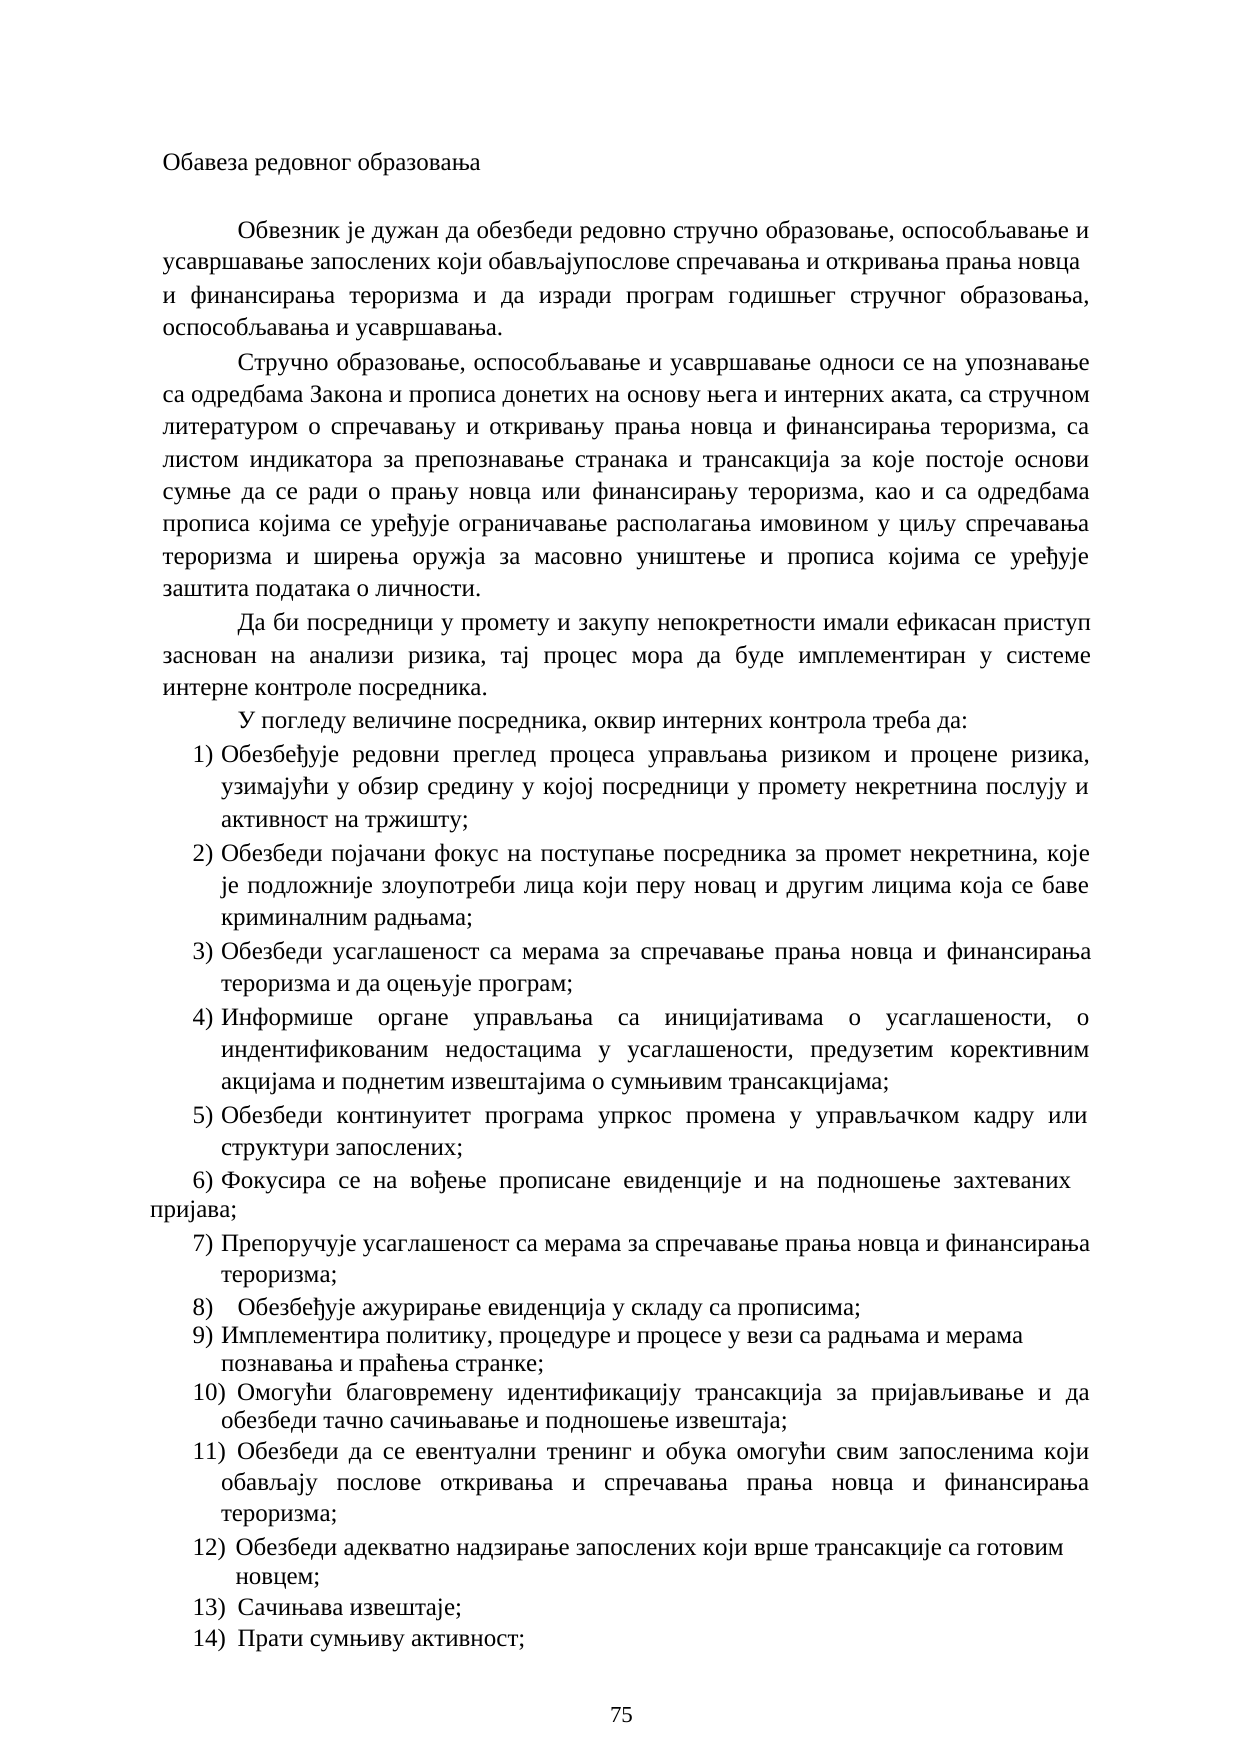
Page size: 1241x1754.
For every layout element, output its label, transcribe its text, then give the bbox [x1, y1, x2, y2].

list финансирања тероризма и да изради програм годишњег стручног образовања, оспособљавања и усавршавања. [162, 281, 1090, 341]
text Обавеза редовног образовања [162, 147, 1092, 176]
list Обезбеђује ажурирање евиденција у складу са прописима; [192, 1292, 1092, 1321]
list Обезбеди континуитет програма упркос промена у управљачком кадру или структури запослених; [192, 1101, 1088, 1161]
list Фокусира се на вођење прописане евиденције и на подношење захтеваних [192, 1165, 1092, 1194]
text пријава; [150, 1194, 1092, 1222]
list Сачињава извештаје; [192, 1592, 1092, 1621]
list Обезбеди појачани фокус на поступање посредника за промет некретнина, које је подложније злоупотреби лица који перу новац и другим лицима која се баве криминалним радњама; [192, 838, 1090, 931]
list Имплементира политику, процедуре и процесе у вези са радњама и мерама познавања и праћења странке; [192, 1321, 1090, 1377]
text Стручно образовање, оспособљавање и усавршавање односи се на упознавање са одредбама Закона и прописа донетих на основу њега и интерних аката, са стручном литературом о спречавању и откривању прања новца и финансирања тероризма, са листом индикатора за препознавање странака и трансакција за које постоје основи сумње да се ради о прању новца или финансирању тероризма, као и са одредбама прописа којима се уређује ограничавање располагања имовином у циљу спречавања тероризма и ширења оружја за масовно уништење и прописа којима се уређује заштита података о личности. [162, 347, 1090, 602]
list Обезбеди да се евентуални тренинг и обука омогући свим запосленима који обављају послове откривања и спречавања прања новца и финансирања тероризма; [192, 1436, 1090, 1527]
text Обвезник је дужан да обезбеди редовно стручно образовање, оспособљавање и усавршавање запослених који обављајупослове спречавања и откривања прања новца [162, 215, 1090, 275]
list Обезбеди адекватно надзирање запослених који врше трансакције са готовим новцем; [192, 1532, 1090, 1590]
list Обезбеди усаглашеност са мерама за спречавање прања новца и финансирања тероризма и да оцењује програм; [192, 936, 1092, 997]
text У погледу величине посредника, оквир интерних контрола треба да: [204, 705, 1092, 734]
list Препоручује усаглашеност са мерама за спречавање прања новца и финансирања тероризма; [192, 1228, 1090, 1288]
list Информише органе управљања са иницијативама о усаглашености, о индентификованим недостацима у усаглашености, предузетим корективним акцијама и поднетим извештајима о сумњивим трансакцијама; [192, 1002, 1090, 1095]
text Да би посредници у промету и закупу непокретности имали ефикасан приступ заснован на анализи ризика, тај процес мора да буде имплементиран у системе интерне контроле посредника. [162, 607, 1092, 701]
list Омогући благовремену идентификацију трансакција за пријављивање и да обезбеди тачно сачињавање и подношење извештаја; [192, 1378, 1090, 1434]
list Обезбеђује редовни преглед процеса управљања ризиком и процене ризика, узимајући у обзир средину у којој посредници у промету некретнина послују и активност на тржишту; [192, 739, 1090, 832]
list Прати сумњиву активност; [192, 1623, 1092, 1652]
